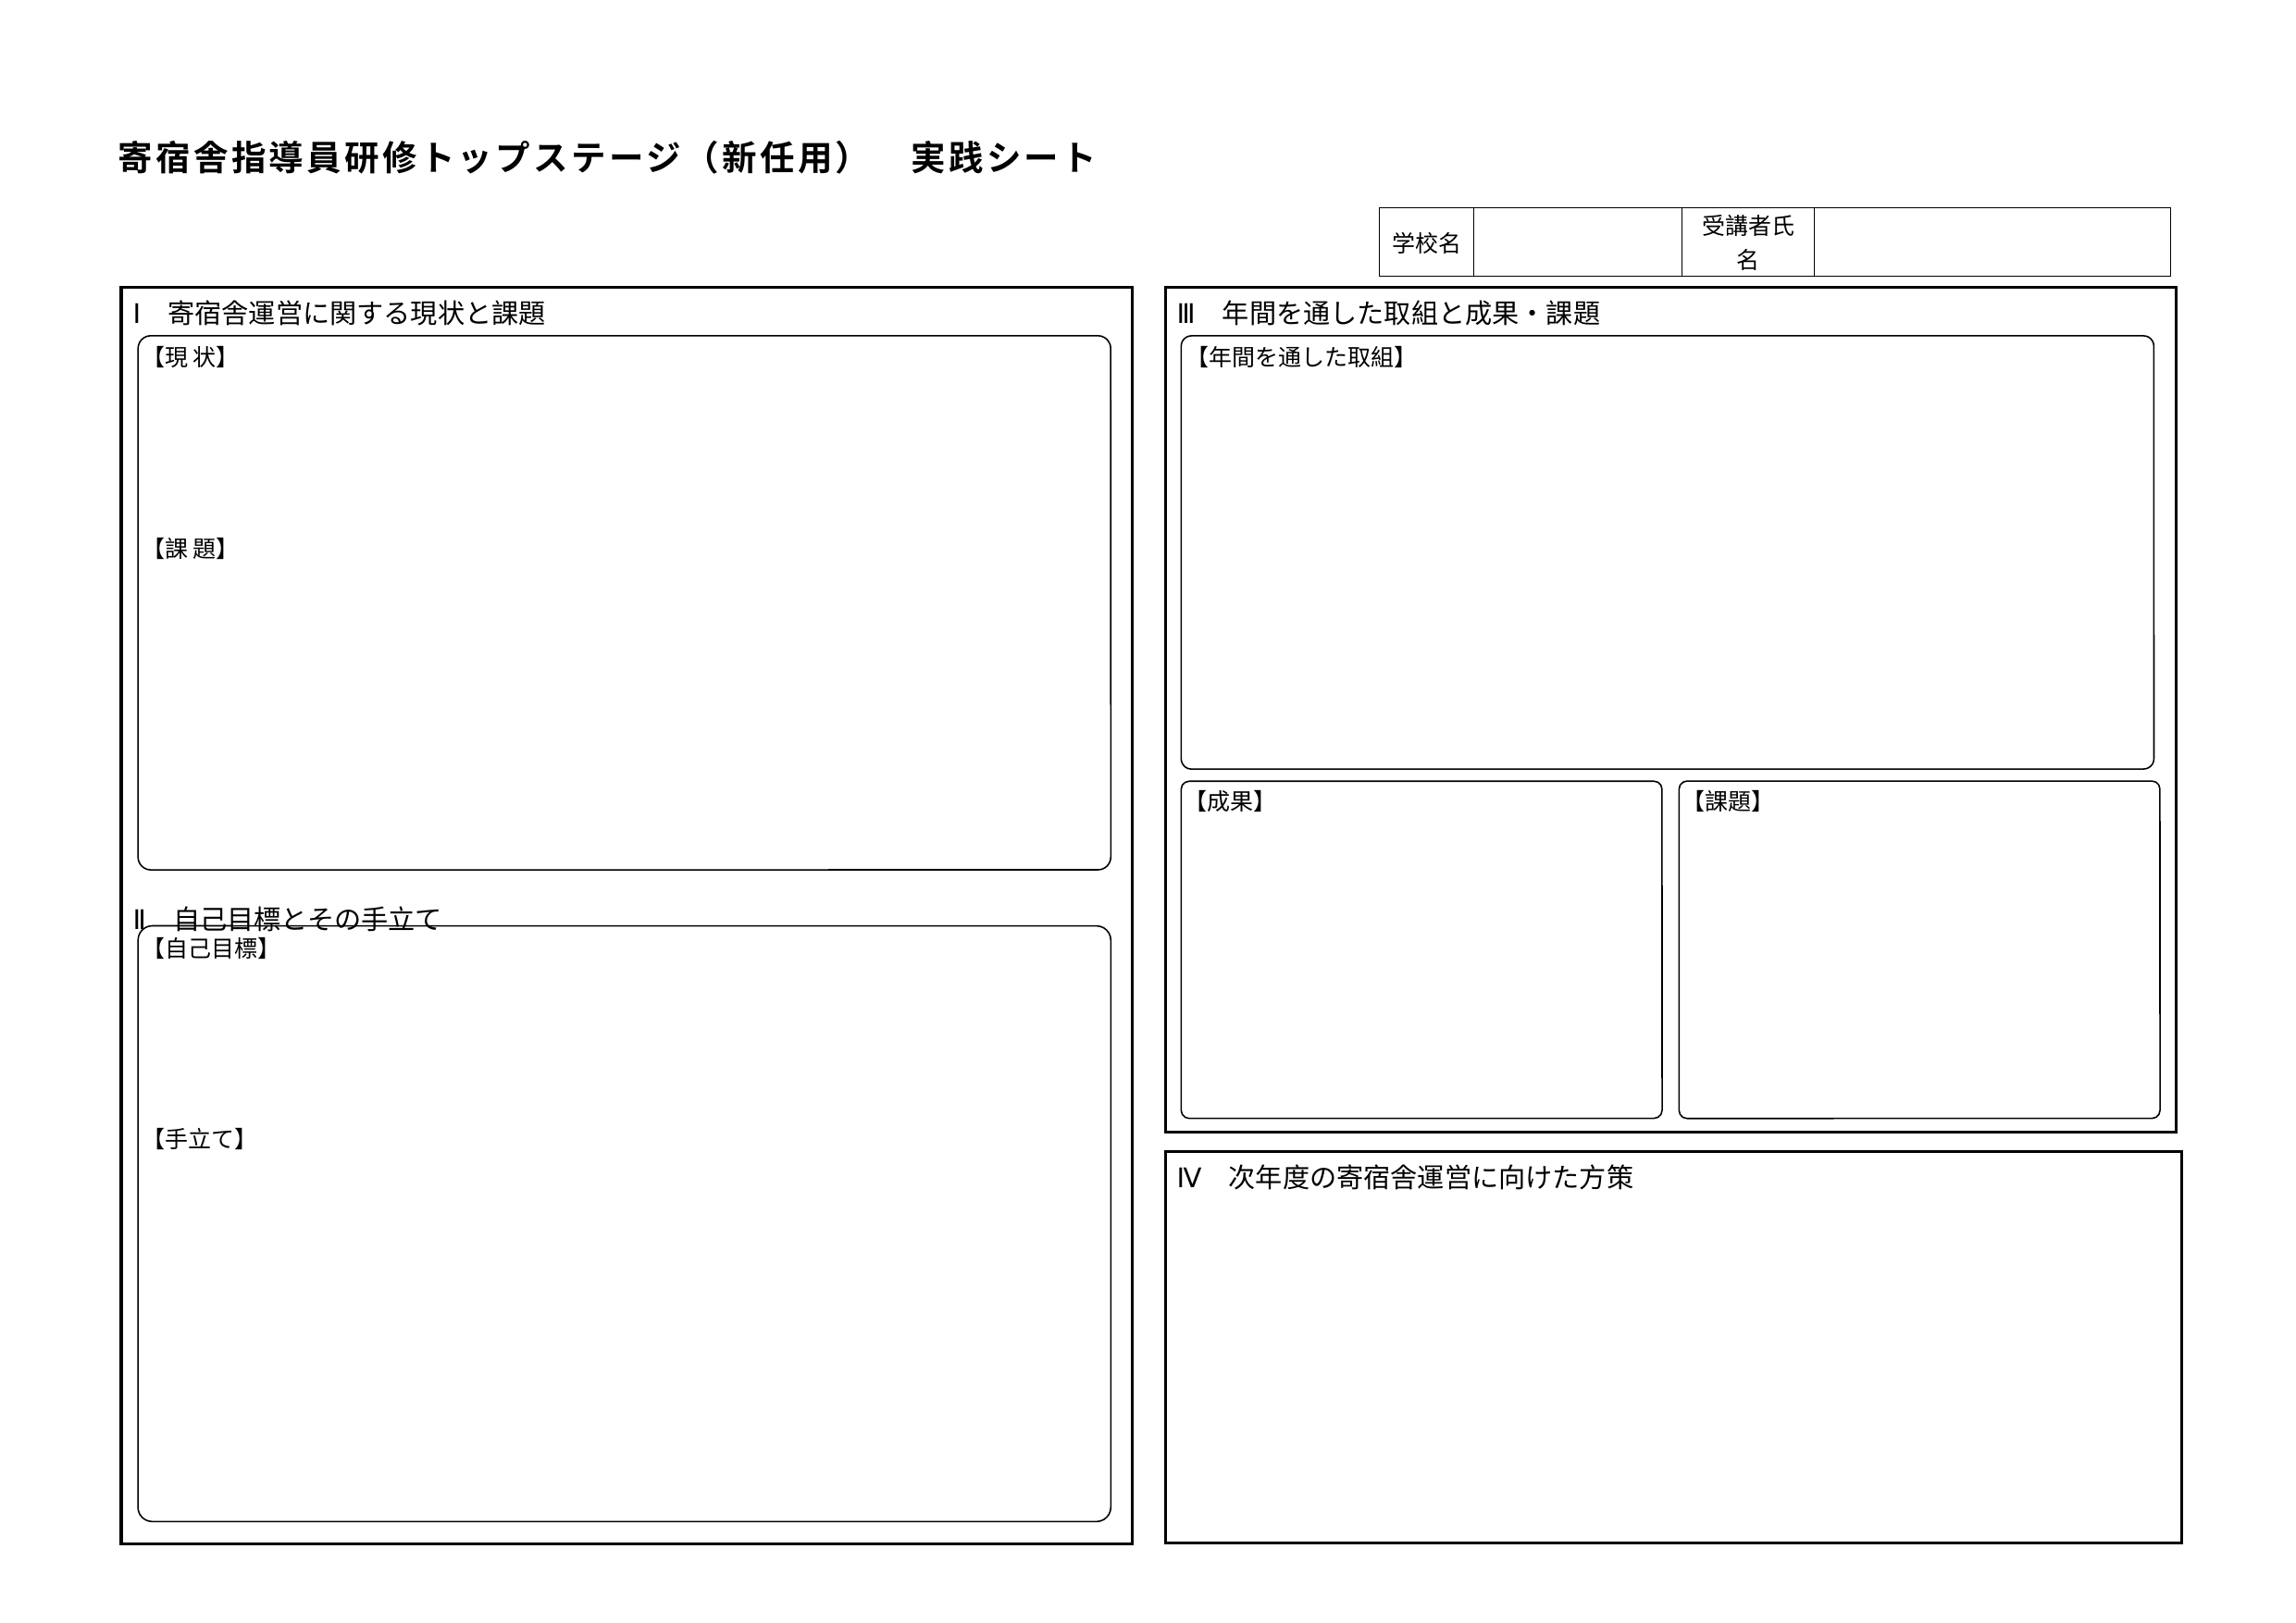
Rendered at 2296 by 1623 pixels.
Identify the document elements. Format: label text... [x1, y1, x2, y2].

text 寄宿舎指導員研修トップステージ（新任用） 実践シート [118, 120, 2178, 191]
